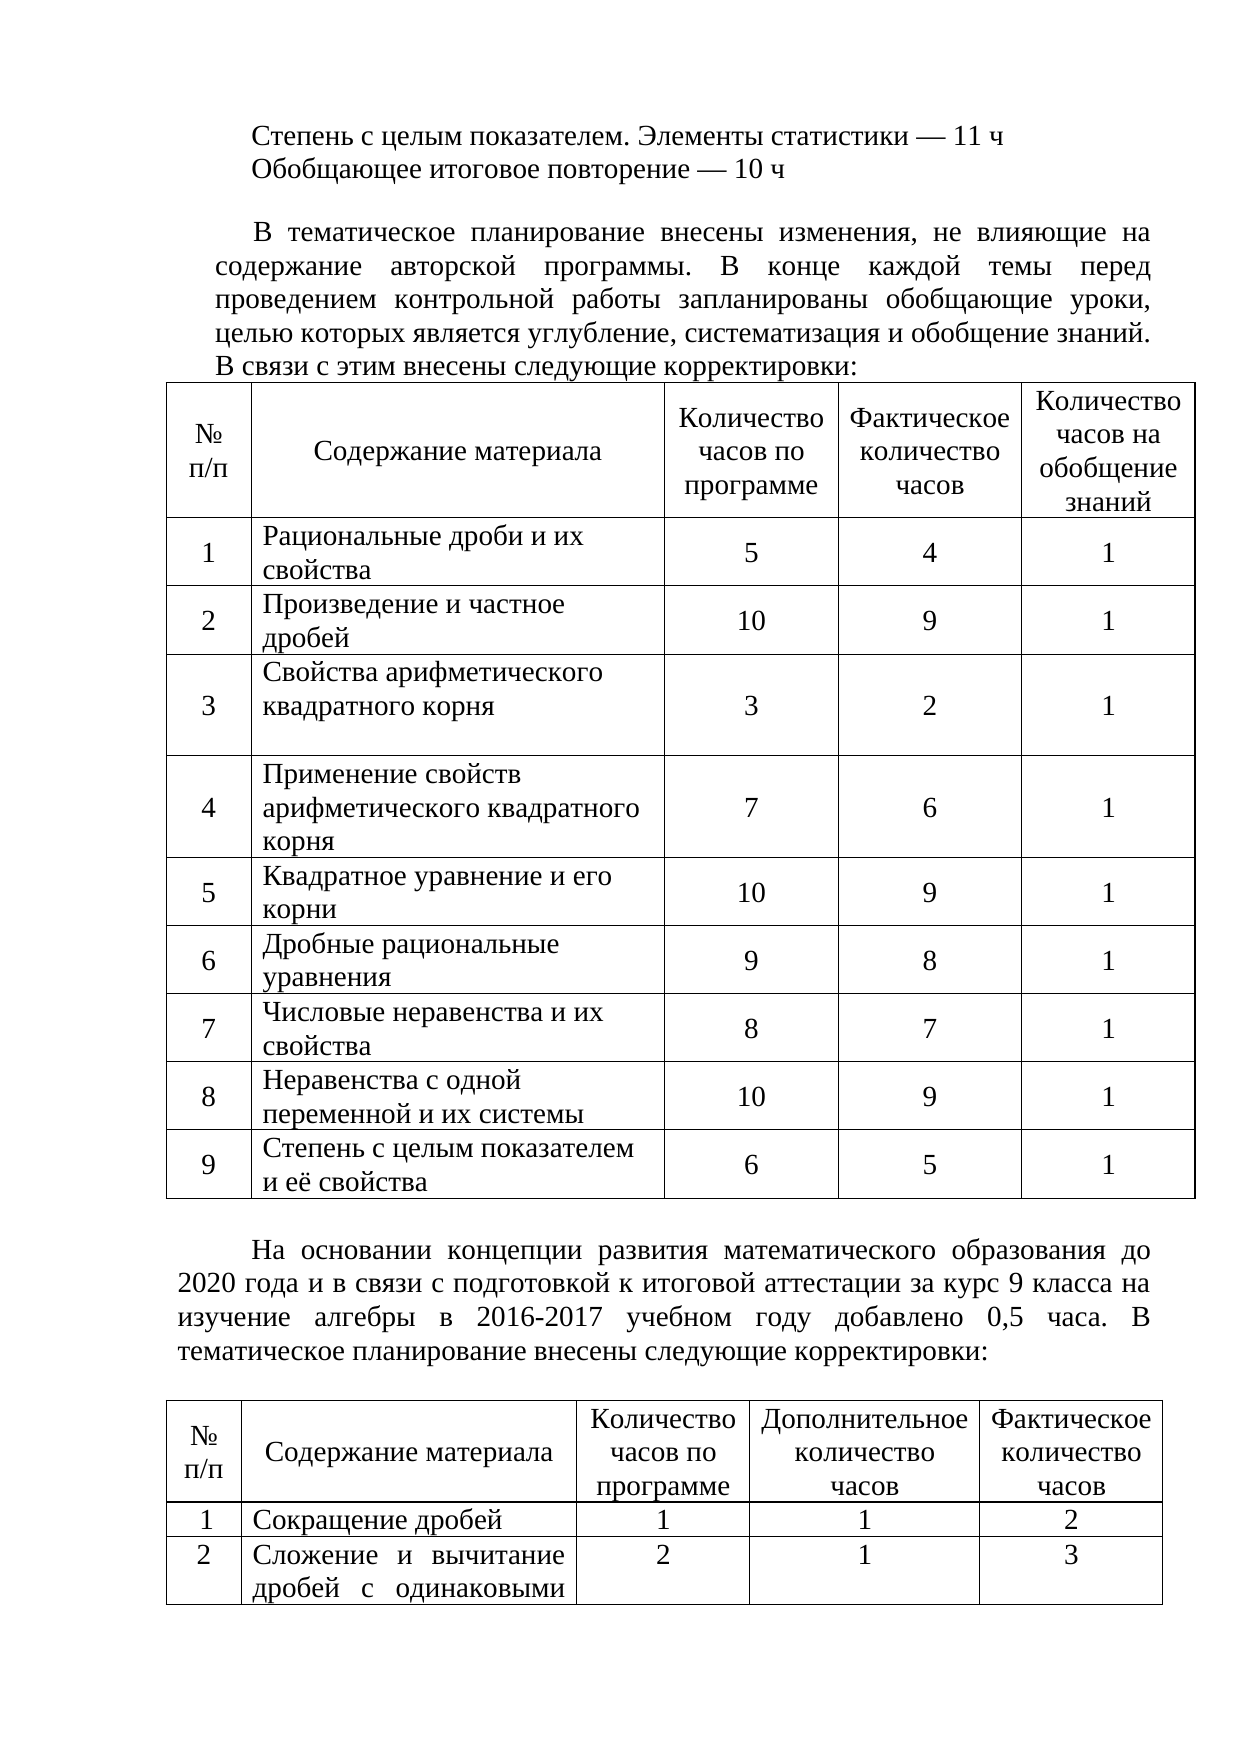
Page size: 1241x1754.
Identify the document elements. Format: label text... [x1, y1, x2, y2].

table_cell 9 [839, 586, 1021, 653]
table_cell 1 [167, 518, 251, 585]
table_cell 4 [167, 756, 251, 857]
table_cell 3 [980, 1537, 1162, 1604]
table_cell 7 [839, 994, 1021, 1061]
table_cell 1 [1022, 756, 1194, 857]
table_cell 1 [1022, 1062, 1194, 1129]
table_header Количество часов на обобщение знаний [1022, 383, 1194, 517]
table_cell 7 [665, 756, 838, 857]
text Обобщающее итоговое повторение — 10 ч [177, 152, 1152, 185]
table_cell 4 [839, 518, 1021, 585]
text В тематическое планирование внесены изменения, не влияющие на содержание авторской программы. В конце каждой темы перед проведением контрольной работы запланированы обобщающие уроки, целью которых является углубление, систематизация и обобщение знаний. В связи с этим внесены следующие корректировки: [215, 214, 1152, 382]
table_cell 1 [1022, 1130, 1194, 1197]
text Степень с целым показателем. Элементы статистики — 11 ч [177, 118, 1152, 152]
table_cell 6 [839, 756, 1021, 857]
table_cell 2 [167, 1537, 241, 1604]
table_header Фактическое количество часов [839, 383, 1021, 517]
text На основании концепции развития математического образования до 2020 года и в связи с подготовкой к итоговой аттестации за курс 9 класса на изучение алгебры в 2016-2017 учебном году добавлено 0,5 часа. В тематическое планирование внесены следующие корректировки: [177, 1232, 1152, 1366]
table_cell Дробные рациональные уравнения [252, 926, 664, 993]
table_cell Произведение и частное дробей [252, 586, 664, 653]
table_cell 10 [665, 1062, 838, 1129]
table_header Дополнительное количество часов [750, 1401, 979, 1501]
table_cell Степень с целым показателем и её свойства [252, 1130, 664, 1197]
table_header Количество часов по программе [577, 1401, 749, 1501]
table_cell 2 [577, 1537, 749, 1604]
table_cell 1 [167, 1503, 241, 1536]
table_cell 7 [167, 994, 251, 1061]
table_cell Сокращение дробей [242, 1503, 576, 1536]
table_cell 1 [577, 1503, 749, 1536]
table_cell 5 [665, 518, 838, 585]
table_cell Применение свойств арифметического квадратного корня [252, 756, 664, 857]
table_cell 9 [839, 1062, 1021, 1129]
table_header Фактическое количество часов [980, 1401, 1162, 1501]
table_cell Неравенства с одной переменной и их системы [252, 1062, 664, 1129]
table_header № п/п [167, 1401, 241, 1501]
table_header № п/п [167, 383, 251, 517]
table_cell Числовые неравенства и их свойства [252, 994, 664, 1061]
table_cell 1 [1022, 518, 1194, 585]
table_cell 8 [167, 1062, 251, 1129]
table_header Содержание материала [252, 383, 664, 517]
table_cell 3 [167, 655, 251, 755]
table_cell 10 [665, 858, 838, 925]
table_cell 2 [167, 586, 251, 653]
table_cell 1 [1022, 586, 1194, 653]
table_cell 9 [665, 926, 838, 993]
table_cell 10 [665, 586, 838, 653]
table_cell 1 [1022, 655, 1194, 755]
table_cell 8 [665, 994, 838, 1061]
table_cell Рациональные дроби и их свойства [252, 518, 664, 585]
table_header Содержание материала [242, 1401, 576, 1501]
table_cell 9 [167, 1130, 251, 1197]
table_cell 6 [665, 1130, 838, 1197]
table_cell 1 [1022, 858, 1194, 925]
table_cell Свойства арифметического квадратного корня [252, 655, 664, 755]
table_cell 2 [839, 655, 1021, 755]
table_cell 2 [980, 1503, 1162, 1536]
table_header Количество часов по программе [665, 383, 838, 517]
table_cell 1 [1022, 994, 1194, 1061]
table_cell 5 [167, 858, 251, 925]
table_cell 9 [839, 858, 1021, 925]
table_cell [242, 1537, 576, 1604]
table_cell 8 [839, 926, 1021, 993]
table_cell 1 [750, 1503, 979, 1536]
table_cell 5 [839, 1130, 1021, 1197]
table_cell 1 [1022, 926, 1194, 993]
table_cell 1 [750, 1537, 979, 1604]
table_cell 3 [665, 655, 838, 755]
table_cell 6 [167, 926, 251, 993]
table_cell Квадратное уравнение и его корни [252, 858, 664, 925]
